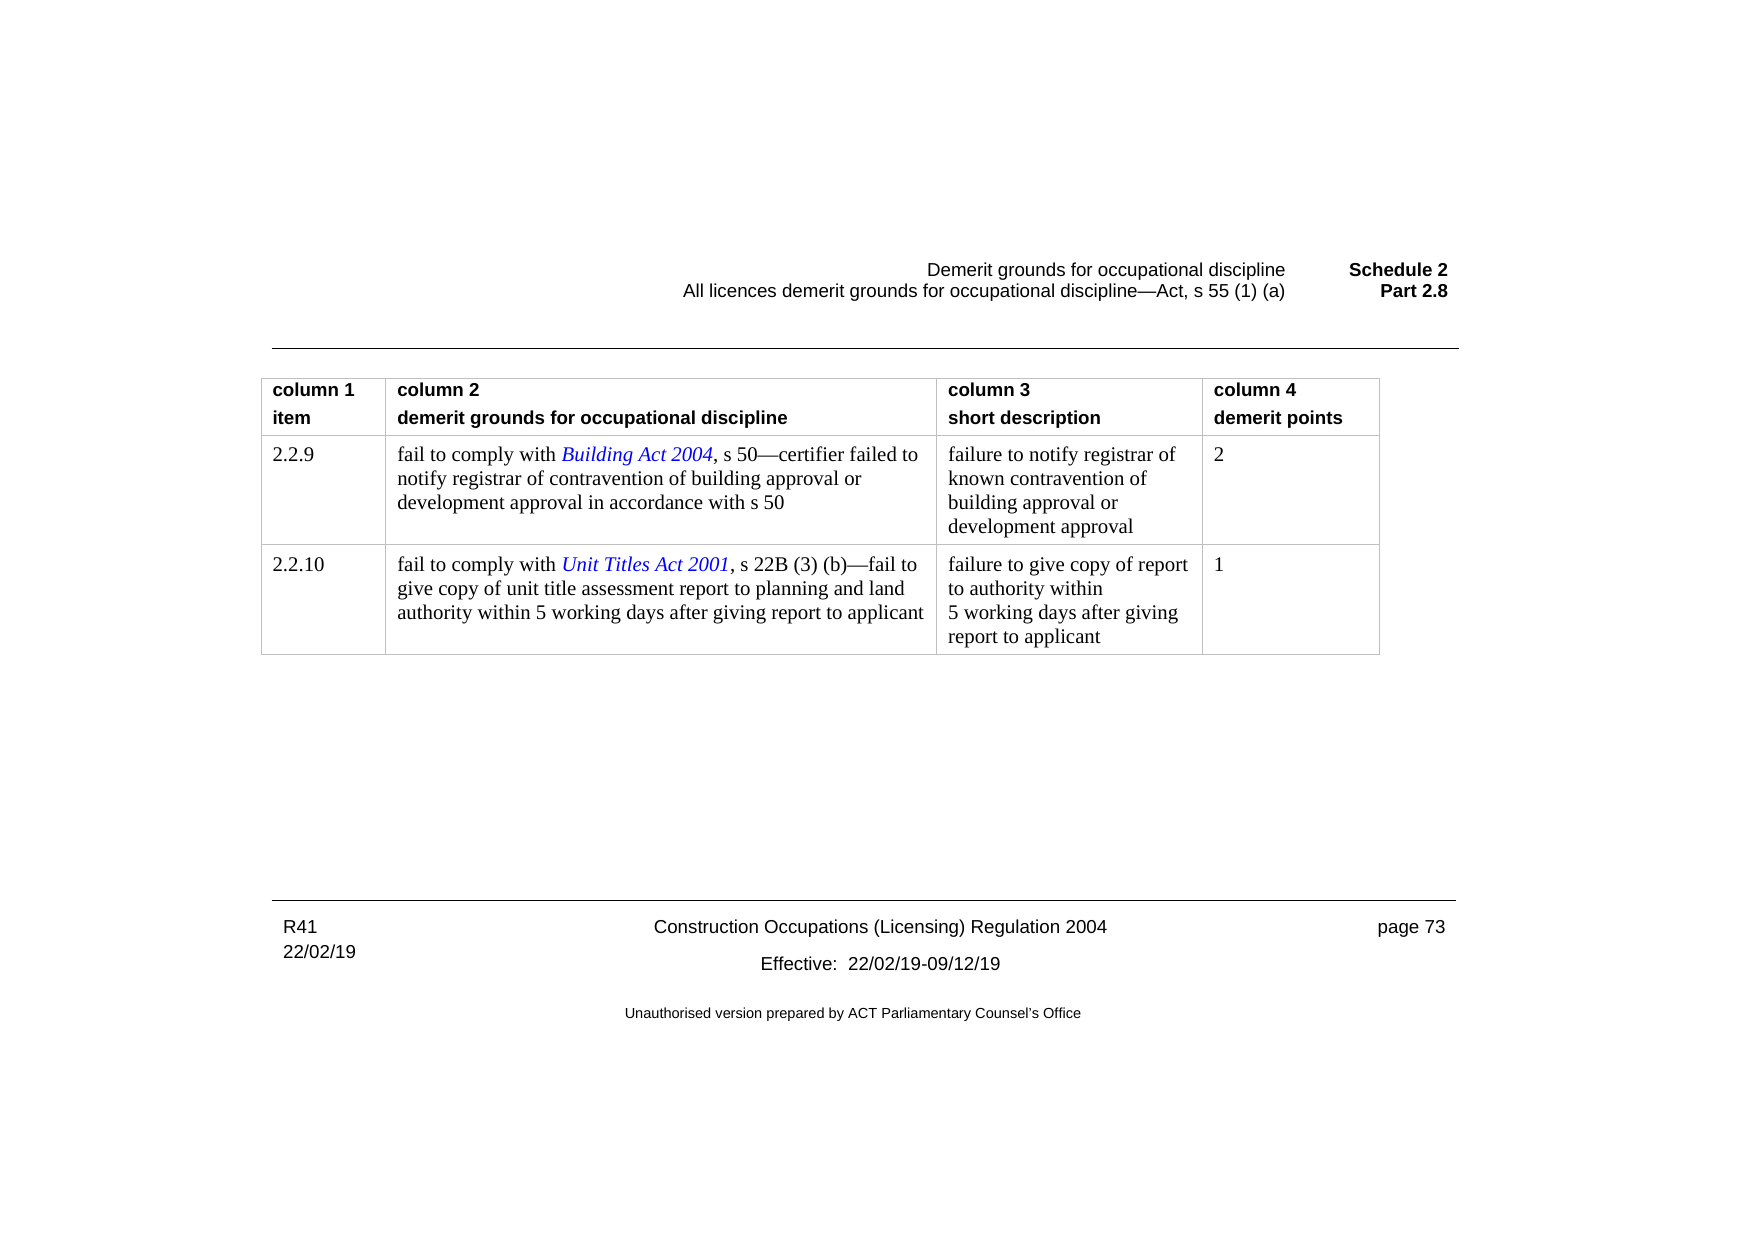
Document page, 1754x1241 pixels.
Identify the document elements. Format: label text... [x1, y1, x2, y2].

table_header column 2 demerit grounds for occupational discipline [386, 379, 936, 434]
table_header column 3 short description [937, 379, 1202, 434]
table_cell fail to comply with Unit Titles Act 2001, s 22B (3) (b)—fail to give copy of unit title assessment report to planning and land authority within 5 working days after giving report to applicant [386, 545, 936, 654]
table_header column 1 item [262, 379, 385, 434]
table_cell failure to give copy of report to authority within 5 working days after giving report to applicant [937, 545, 1202, 654]
table_cell fail to comply with Building Act 2004, s 50—certifier failed to notify registrar of contravention of building approval or development approval in accordance with s 50 [386, 436, 936, 544]
table_cell 2.2.9 [262, 436, 385, 544]
table_cell 2 [1203, 436, 1379, 544]
table_cell 1 [1203, 545, 1379, 654]
table_header column 4 demerit points [1203, 379, 1379, 434]
table_cell 2.2.10 [262, 545, 385, 654]
table_cell failure to notify registrar of known contravention of building approval or development approval [937, 436, 1202, 544]
